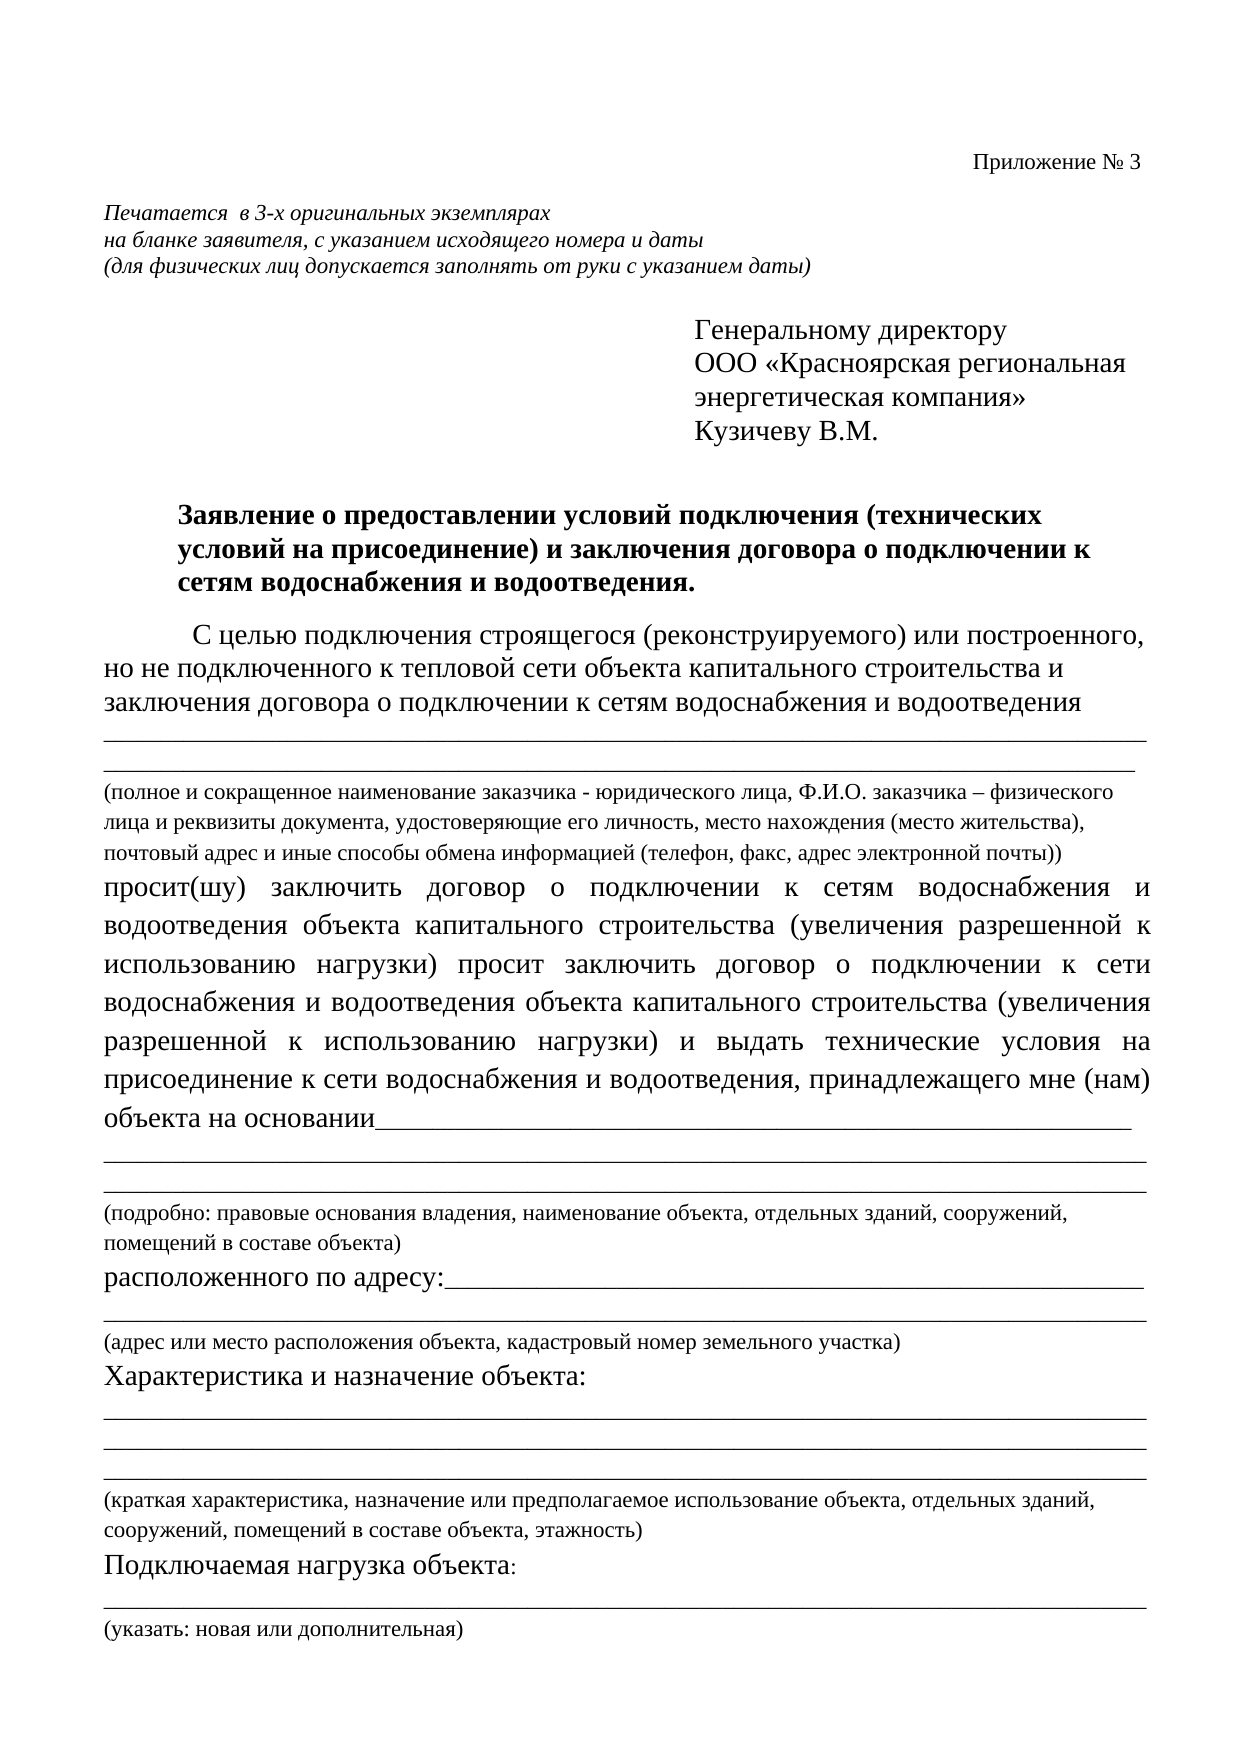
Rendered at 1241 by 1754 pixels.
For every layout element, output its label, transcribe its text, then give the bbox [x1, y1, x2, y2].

text ___________________________________________________________________________________________ [103, 1298, 1152, 1324]
text просит(шу) заключить договор о подключении к сетям водоснабжения и водоотведения объекта капитального строительства (увеличения разрешенной к использованию нагрузки) просит заключить договор о подключении к сети водоснабжения и водоотведения объекта капитального строительства (увеличения разрешенной к использованию нагрузки) и выдать технические условия на присоединение к сети водоснабжения и водоотведения, принадлежащего мне (нам) объекта на основании__________________________________________________________________ [103, 869, 1152, 1133]
text Заявление о предоставлении условий подключения (технических условий на присоединение) и заключения договора о подключении к сетям водоснабжения и водоотведения. [177, 497, 1107, 598]
text ______________________________________________________________________________________________________________________________________________________________________________________ [103, 1138, 1152, 1195]
text (подробно: правовые основания владения, наименование объекта, отдельных зданий, сооружений, помещений в составе объекта) [103, 1199, 1152, 1256]
text Генеральному директору [694, 312, 1152, 346]
text Печатается в 3-х оригинальных экземплярах [103, 199, 1152, 226]
text ___________________________________________________________________________________________ (указать: новая или дополнительная) [103, 1585, 1152, 1642]
text С целью подключения строящегося (реконструируемого) или построенного, но не подключенного к тепловой сети объекта капитального строительства и заключения договора о подключении к сетям водоснабжения и водоотведения [103, 617, 1155, 718]
text (полное и сокращенное наименование заказчика - юридического лица, Ф.И.О. заказчика – физического лица и реквизиты документа, удостоверяющие его личность, место нахождения (место жительства), почтовый адрес и иные способы обмена информацией (телефон, факс, адрес электронной почты)) [103, 778, 1152, 865]
text Приложение № 3 [103, 148, 1152, 175]
text (адрес или место расположения объекта, кадастровый номер земельного участка) [103, 1328, 1152, 1354]
text (для физических лиц допускается заполнять от руки с указанием даты) [103, 252, 1152, 278]
text ______________________________________________________________________________________________________________________________________________________________________________________ (краткая характеристика, назначение или предполагаемое использование объекта, отдельных зданий, сооружений, помещений в составе объекта, этажность) [103, 1426, 1152, 1543]
text _____________________________________________________________________________________________________________________________________________________________________________________ [103, 718, 1152, 774]
text Кузичеву В.М. [694, 413, 1152, 446]
text Характеристика и назначение объекта: ___________________________________________________________________________________________ [103, 1358, 1152, 1422]
text ООО «Красноярская региональная энергетическая компания» [694, 346, 1152, 413]
text расположенного по адресу:_____________________________________________________________ [103, 1259, 1152, 1293]
text Подключаемая нагрузка объекта: [103, 1547, 1152, 1580]
text на бланке заявителя, с указанием исходящего номера и даты [103, 226, 1152, 252]
